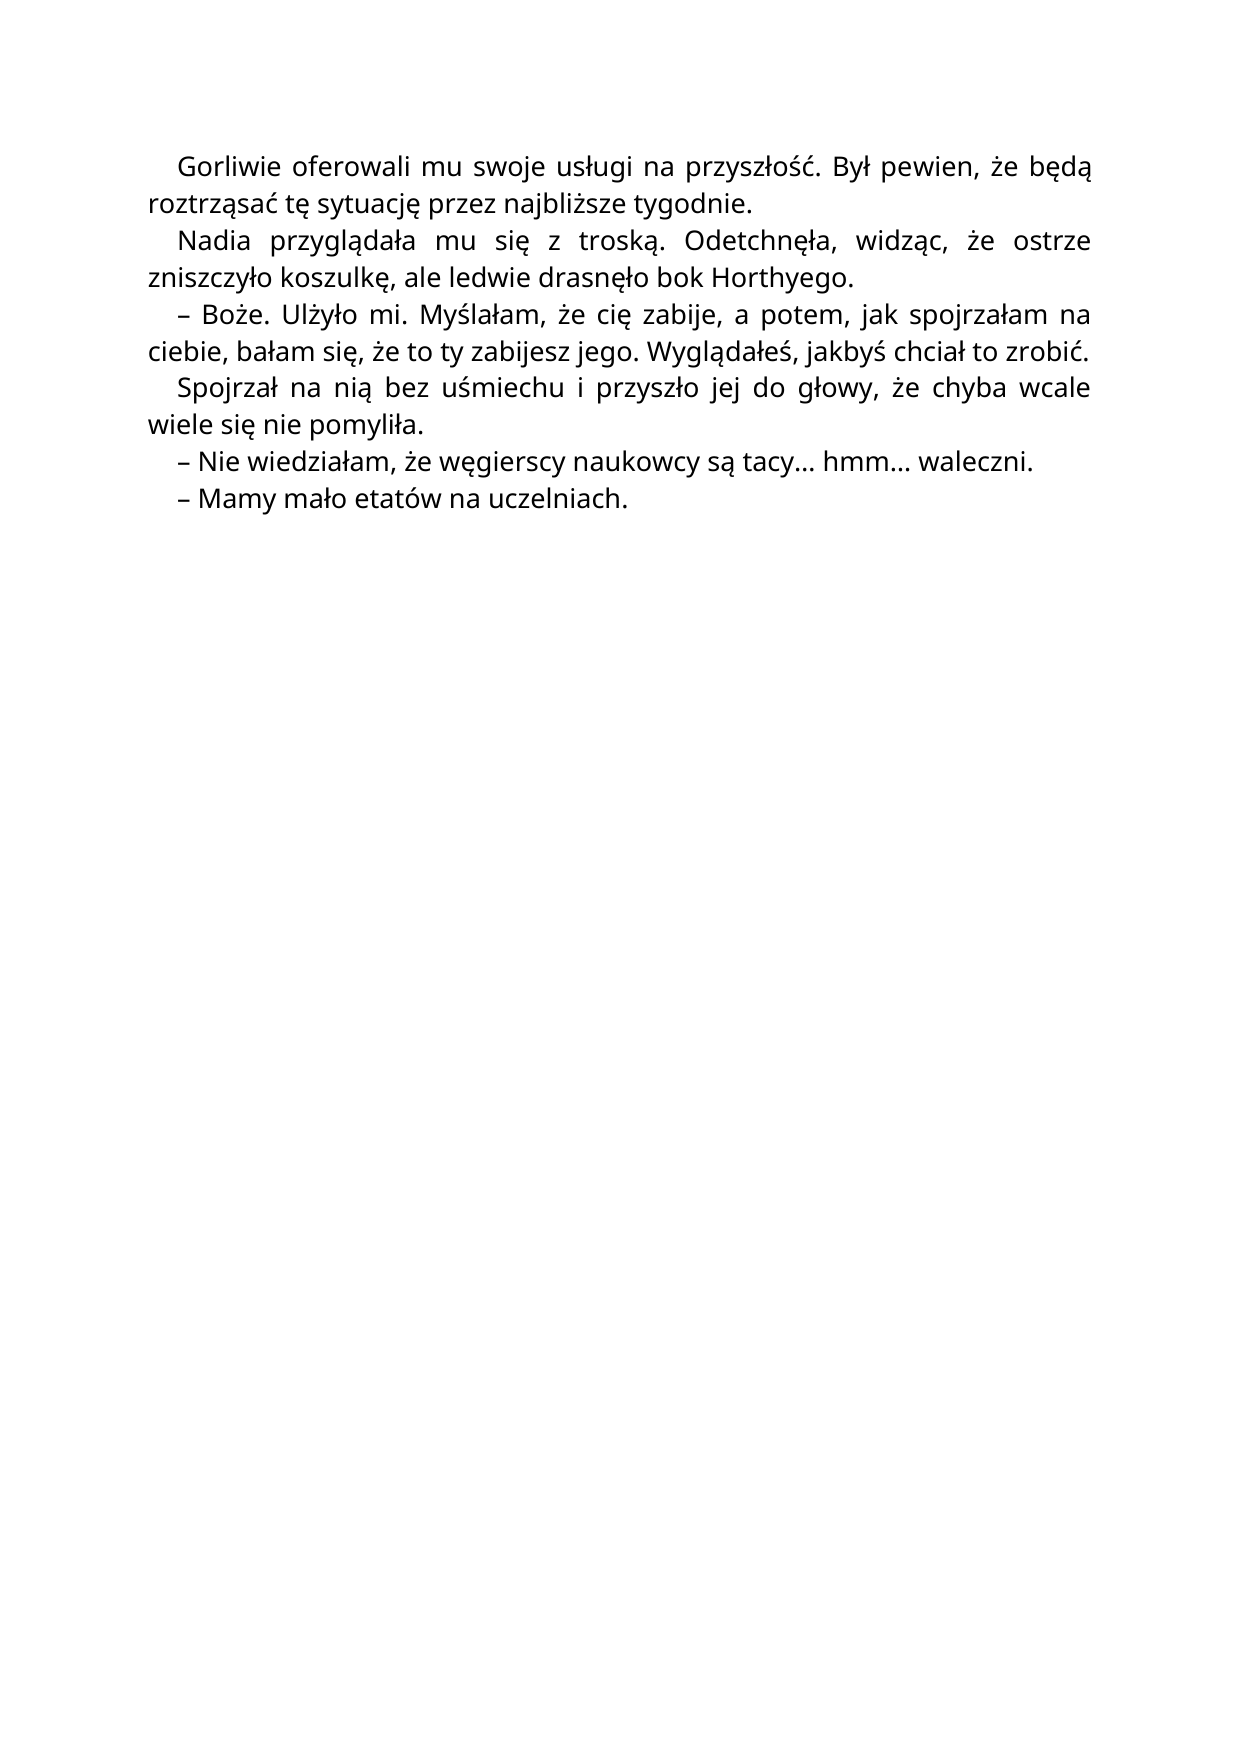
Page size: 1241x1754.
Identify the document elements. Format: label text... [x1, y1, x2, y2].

text Spojrzał na nią bez uśmiechu i przyszło jej do głowy, że chyba wcale wiele się nie pomyliła. [148, 369, 1093, 443]
text Nadia przyglądała mu się z troską. Odetchnęła, widząc, że ostrze zniszczyło koszulkę, ale ledwie drasnęło bok Horthyego. [148, 221, 1093, 295]
text – Boże. Ulżyło mi. Myślałam, że cię zabije, a potem, jak spojrzałam na ciebie, bałam się, że to ty zabijesz jego. Wyglądałeś, jakbyś chciał to zrobić. [148, 295, 1093, 369]
text Gorliwie oferowali mu swoje usługi na przyszłość. Był pewien, że będą roztrząsać tę sytuację przez najbliższe tygodnie. [148, 148, 1093, 221]
text – Mamy mało etatów na uczelniach. [148, 479, 1093, 516]
text – Nie wiedziałam, że węgierscy naukowcy są tacy… hmm… waleczni. [148, 443, 1093, 479]
